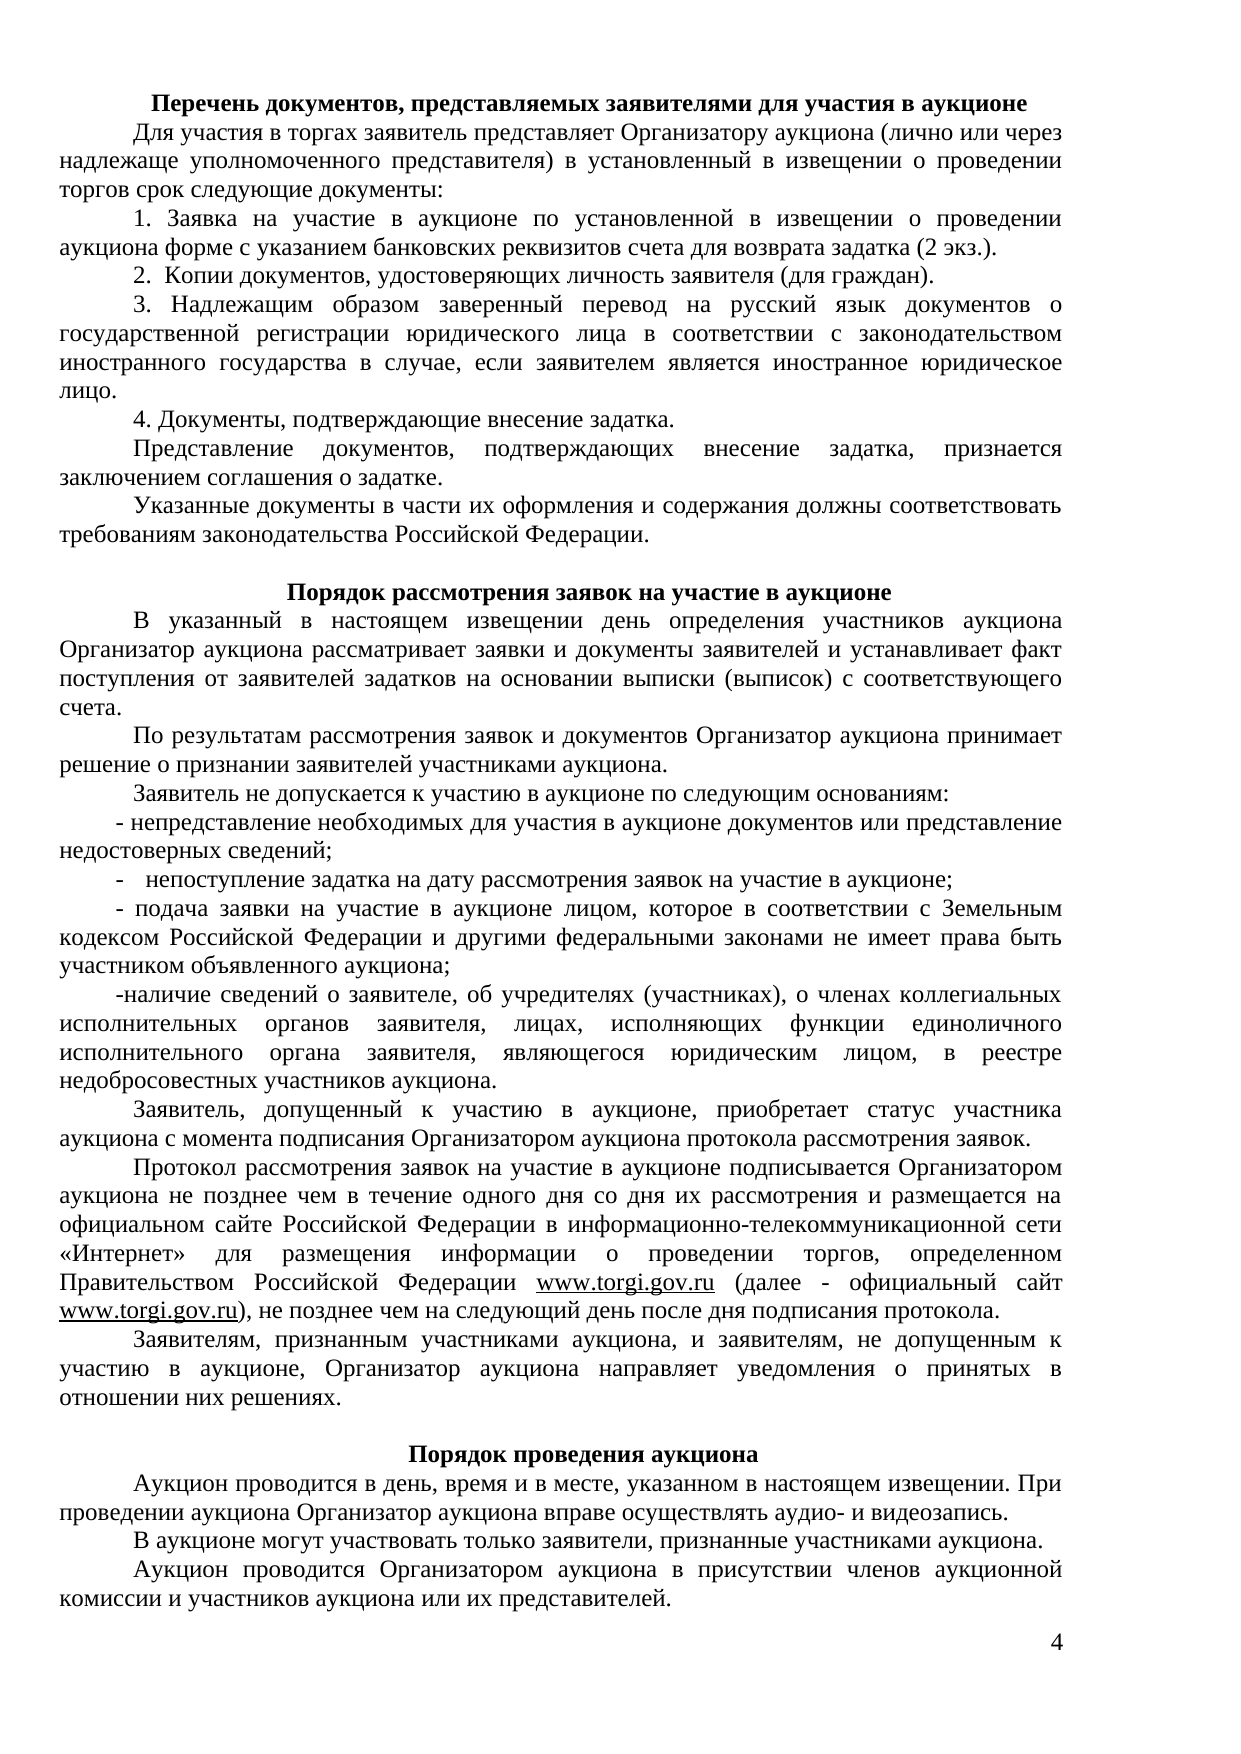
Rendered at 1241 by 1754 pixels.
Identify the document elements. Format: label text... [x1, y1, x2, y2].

text -наличие сведений о заявителе, об учредителях (участниках), о членах коллегиальных исполнительных органов заявителя, лицах, исполняющих функции единоличного исполнительного органа заявителя, являющегося юридическим лицом, в реестре недобросовестных участников аукциона. [59, 979, 1063, 1094]
text - подача заявки на участие в аукционе лицом, которое в соответствии с Земельным кодексом Российской Федерации и другими федеральными законами не имеет права быть участником объявленного аукциона; [59, 893, 1063, 979]
text Аукцион проводится Организатором аукциона в присутствии членов аукционной комиссии и участников аукциона или их представителей. [59, 1554, 1063, 1612]
text 3. Надлежащим образом заверенный перевод на русский язык документов о государственной регистрации юридического лица в соответствии с законодательством иностранного государства в случае, если заявителем является иностранное юридическое лицо. [59, 289, 1063, 404]
text Заявителям, признанным участниками аукциона, и заявителям, не допущенным к участию в аукционе, Организатор аукциона направляет уведомления о принятых в отношении них решениях. [59, 1324, 1063, 1410]
text В аукционе могут участвовать только заявители, признанные участниками аукциона. [59, 1525, 1063, 1554]
text 2. Копии документов, удостоверяющих личность заявителя (для граждан). [59, 260, 1063, 289]
text - непредставление необходимых для участия в аукционе документов или представление недостоверных сведений; [59, 807, 1063, 864]
text Аукцион проводится в день, время и в месте, указанном в настоящем извещении. При проведении аукциона Организатор аукциона вправе осуществлять аудио- и видеозапись. [59, 1468, 1063, 1525]
text Порядок рассмотрения заявок на участие в аукционе [59, 577, 1063, 605]
text Представление документов, подтверждающих внесение задатка, признается заключением соглашения о задатке. [59, 433, 1063, 490]
text Указанные документы в части их оформления и содержания должны соответствовать требованиям законодательства Российской Федерации. [59, 490, 1063, 548]
text По результатам рассмотрения заявок и документов Организатор аукциона принимает решение о признании заявителей участниками аукциона. [59, 720, 1063, 778]
text 1. Заявка на участие в аукционе по установленной в извещении о проведении аукциона форме с указанием банковских реквизитов счета для возврата задатка (2 экз.). [59, 203, 1063, 260]
text Для участия в торгах заявитель представляет Организатору аукциона (лично или через надлежаще уполномоченного представителя) в установленный в извещении о проведении торгов срок следующие документы: [59, 117, 1063, 203]
text В указанный в настоящем извещении день определения участников аукциона Организатор аукциона рассматривает заявки и документы заявителей и устанавливает факт поступления от заявителей задатков на основании выписки (выписок) с соответствующего счета. [59, 605, 1063, 720]
text Протокол рассмотрения заявок на участие в аукционе подписывается Организатором аукциона не позднее чем в течение одного дня со дня их рассмотрения и размещается на официальном сайте Российской Федерации в информационно-телекоммуникационной сети «Интернет» для размещения информации о проведении торгов, определенном Правительством Российской Федерации www.torgi.gov.ru (далее - официальный сайт www.torgi.gov.ru), не позднее чем на следующий день после дня подписания протокола. [59, 1152, 1063, 1324]
text Заявитель не допускается к участию в аукционе по следующим основаниям: [59, 778, 1063, 807]
text - непоступление задатка на дату рассмотрения заявок на участие в аукционе; [59, 864, 1063, 893]
text Заявитель, допущенный к участию в аукционе, приобретает статус участника аукциона с момента подписания Организатором аукциона протокола рассмотрения заявок. [59, 1094, 1063, 1152]
text Перечень документов, представляемых заявителями для участия в аукционе [59, 88, 1063, 117]
text 4. Документы, подтверждающие внесение задатка. [59, 404, 1063, 433]
text Порядок проведения аукциона [59, 1439, 1063, 1468]
